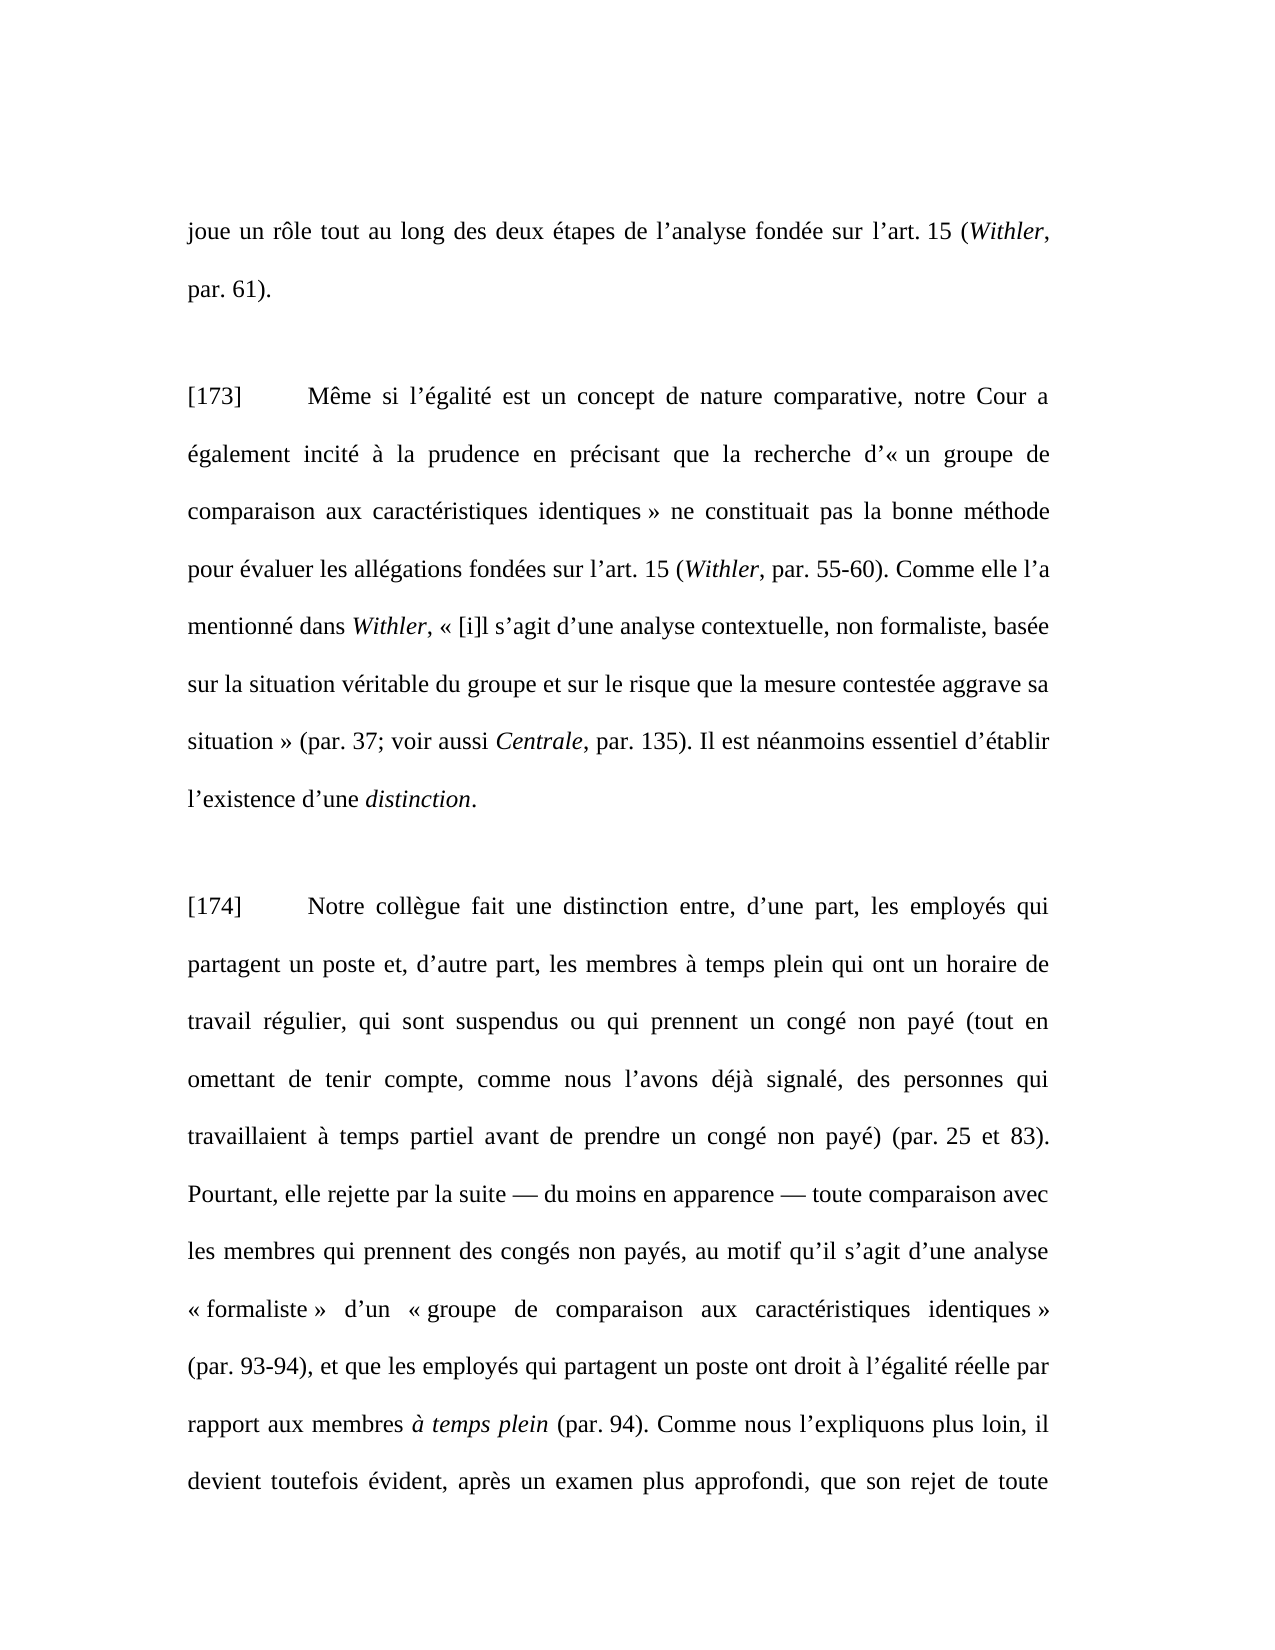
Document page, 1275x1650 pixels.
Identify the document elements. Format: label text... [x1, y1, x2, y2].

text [187, 216, 1050, 303]
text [187, 891, 1050, 1495]
text Même si l’égalité est un concept de nature comparative, notre Cour a également incité à la prudence en précisant que la recherche d’« un groupe de comparaison aux caractéristiques identiques » ne constituait pas la bonne méthode pour évaluer les allégations fondées sur l’art. 15 (Withler, par. 55-60). Comme elle l’a mentionné dans Withler, « [i]l s’agit d’une analyse contextuelle, non formaliste, basée sur la situation véritable du groupe et sur le risque que la mesure contestée aggrave sa situation » (par. 37; voir aussi Centrale, par. 135). Il est néanmoins essentiel d’établir l’existence d’une distinction. [187, 381, 1050, 813]
